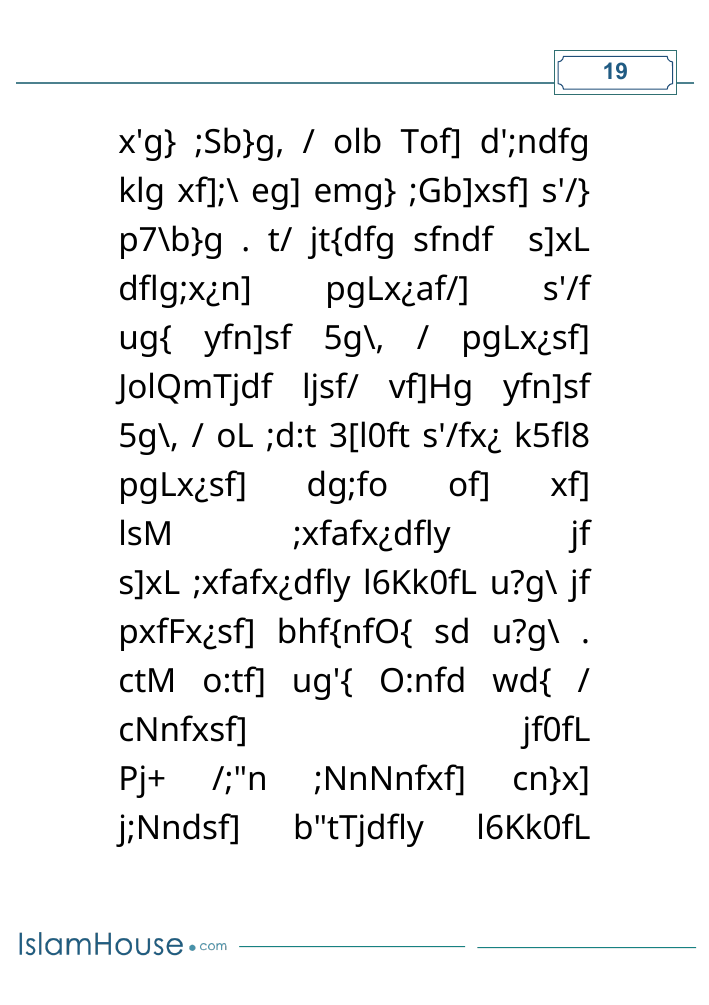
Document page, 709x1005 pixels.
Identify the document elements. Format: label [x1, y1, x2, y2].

picture [471, 929, 697, 962]
text [118, 118, 591, 849]
picture [12, 928, 466, 961]
